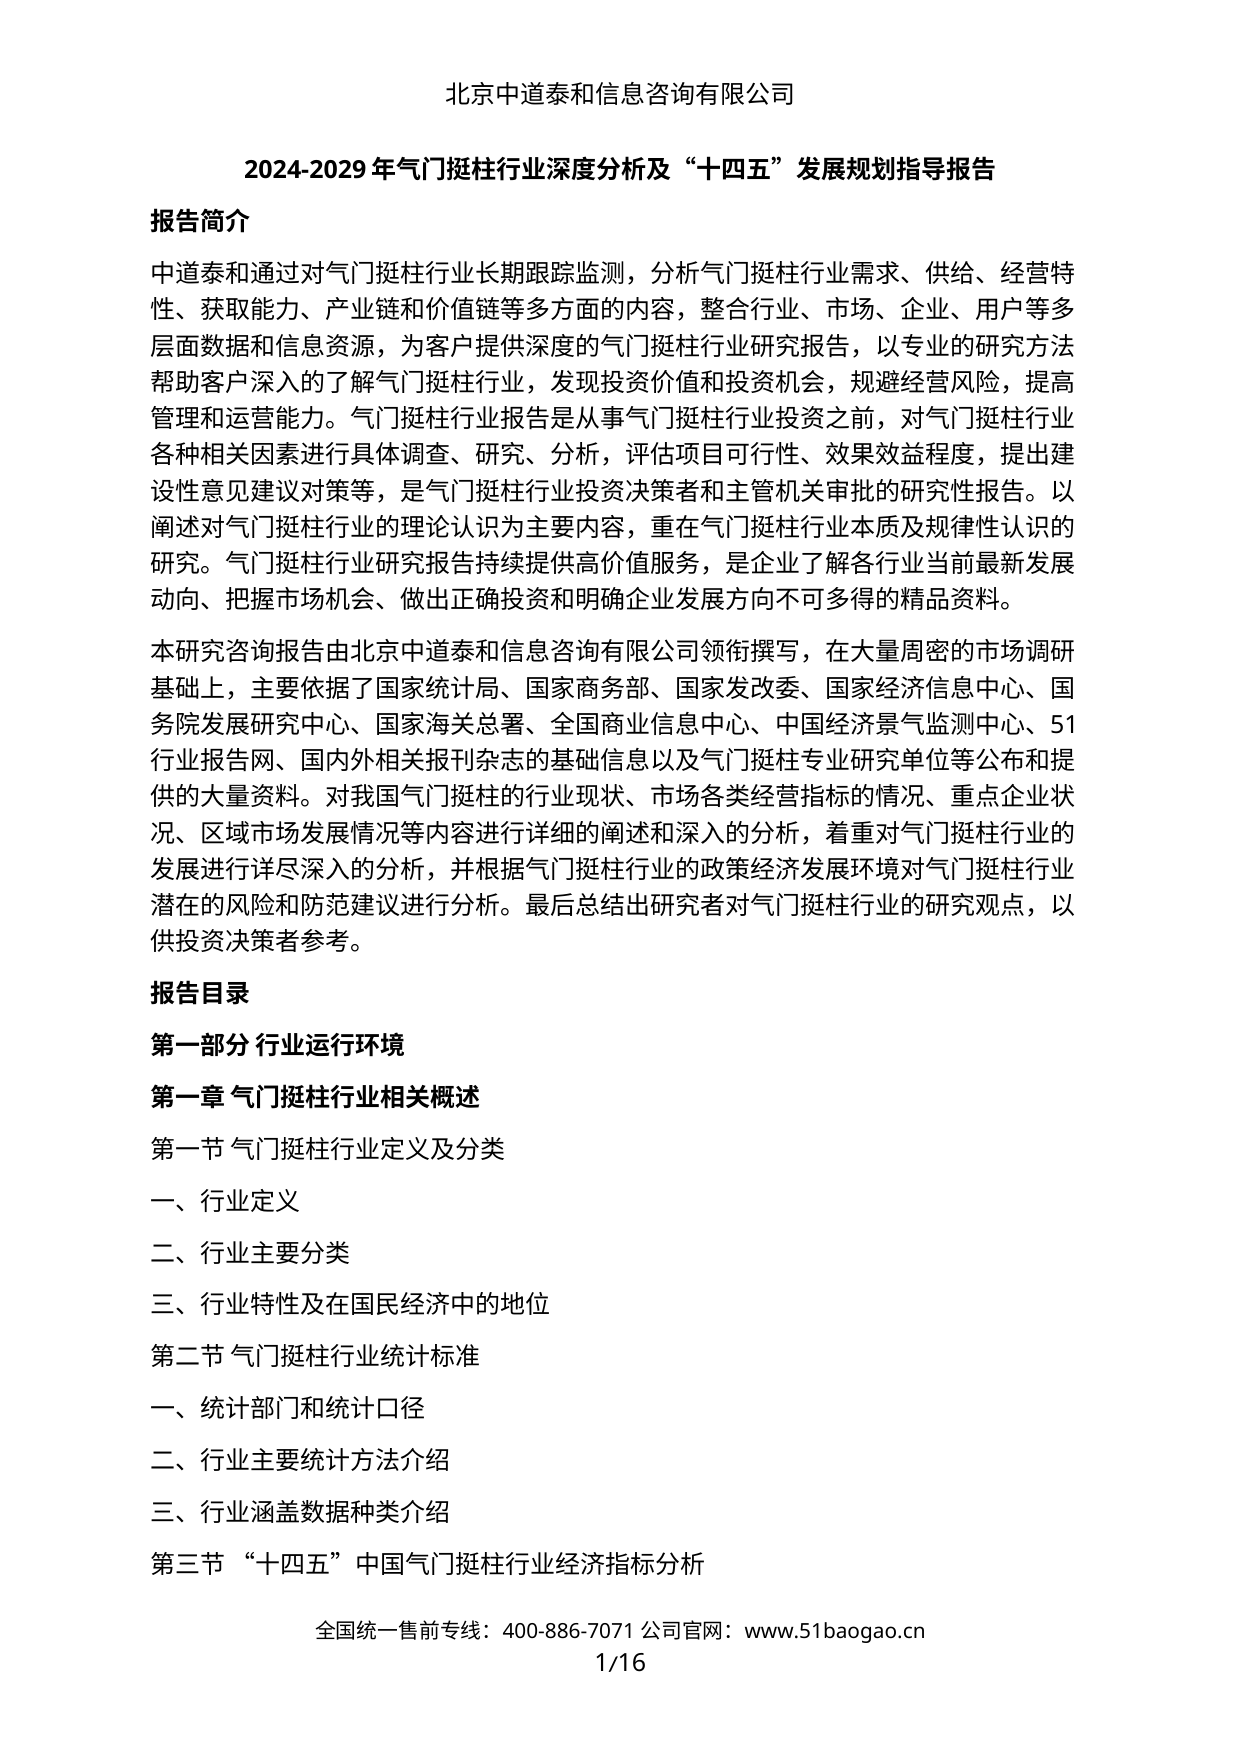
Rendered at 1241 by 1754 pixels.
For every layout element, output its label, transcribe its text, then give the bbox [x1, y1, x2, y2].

text 二、行业主要统计方法介绍 [150, 1441, 1090, 1477]
text 第二节 气门挺柱行业统计标准 [150, 1337, 1090, 1373]
text 三、行业涵盖数据种类介绍 [150, 1492, 1090, 1529]
text 第一节 气门挺柱行业定义及分类 [150, 1129, 1090, 1166]
text 本研究咨询报告由北京中道泰和信息咨询有限公司领衔撰写，在大量周密的市场调研基础上，主要依据了国家统计局、国家商务部、国家发改委、国家经济信息中心、国务院发展研究中心、国家海关总署、全国商业信息中心、中国经济景气监测中心、51行业报告网、国内外相关报刊杂志的基础信息以及气门挺柱专业研究单位等公布和提供的大量资料。对我国气门挺柱的行业现状、市场各类经营指标的情况、重点企业状况、区域市场发展情况等内容进行详细的阐述和深入的分析，着重对气门挺柱行业的发展进行详尽深入的分析，并根据气门挺柱行业的政策经济发展环境对气门挺柱行业潜在的风险和防范建议进行分析。最后总结出研究者对气门挺柱行业的研究观点，以供投资决策者参考。 [150, 632, 1090, 958]
text 一、行业定义 [150, 1181, 1090, 1217]
text 报告简介 [150, 202, 1090, 238]
text 第一部分 行业运行环境 [150, 1026, 1090, 1062]
text 一、统计部门和统计口径 [150, 1389, 1090, 1425]
text 二、行业主要分类 [150, 1233, 1090, 1269]
text 中道泰和通过对气门挺柱行业长期跟踪监测，分析气门挺柱行业需求、供给、经营特性、获取能力、产业链和价值链等多方面的内容，整合行业、市场、企业、用户等多层面数据和信息资源，为客户提供深度的气门挺柱行业研究报告，以专业的研究方法帮助客户深入的了解气门挺柱行业，发现投资价值和投资机会，规避经营风险，提高管理和运营能力。气门挺柱行业报告是从事气门挺柱行业投资之前，对气门挺柱行业各种相关因素进行具体调查、研究、分析，评估项目可行性、效果效益程度，提出建设性意见建议对策等，是气门挺柱行业投资决策者和主管机关审批的研究性报告。以阐述对气门挺柱行业的理论认识为主要内容，重在气门挺柱行业本质及规律性认识的研究。气门挺柱行业研究报告持续提供高价值服务，是企业了解各行业当前最新发展动向、把握市场机会、做出正确投资和明确企业发展方向不可多得的精品资料。 [150, 254, 1090, 616]
text 报告目录 [150, 974, 1090, 1010]
text 第三节 “十四五”中国气门挺柱行业经济指标分析 [150, 1544, 1090, 1581]
text 2024-2029年气门挺柱行业深度分析及“十四五”发展规划指导报告 [150, 150, 1090, 186]
text 三、行业特性及在国民经济中的地位 [150, 1285, 1090, 1321]
text 第一章 气门挺柱行业相关概述 [150, 1077, 1090, 1114]
